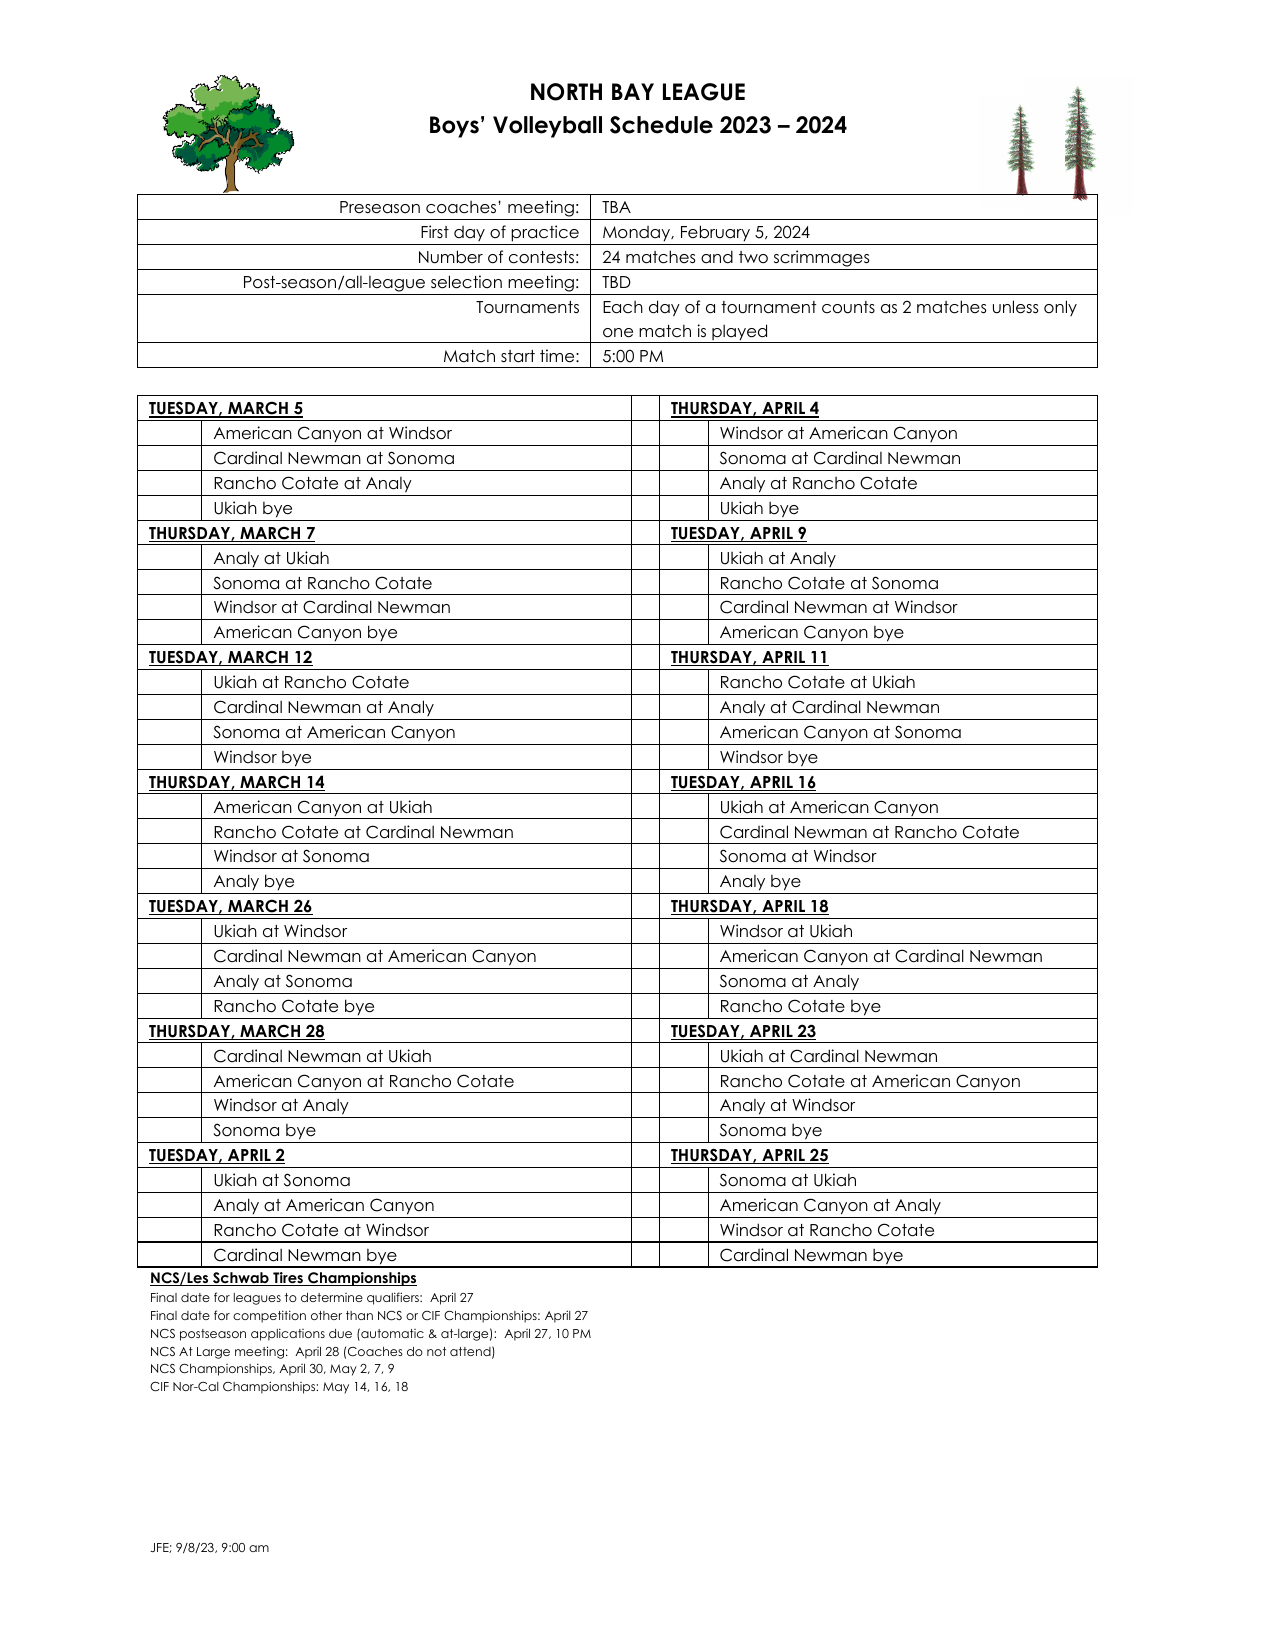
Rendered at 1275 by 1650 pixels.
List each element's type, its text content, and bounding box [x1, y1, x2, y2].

table_cell [632, 446, 659, 470]
table_cell THURSDAY, APRIL 18 [660, 894, 1097, 918]
table_cell Cardinal Newman at Windsor [709, 595, 1097, 619]
table_cell [632, 1143, 659, 1167]
table_cell [660, 819, 708, 843]
table_cell [660, 919, 708, 943]
table_cell American Canyon at Ukiah [202, 794, 631, 818]
table_cell [632, 645, 659, 669]
table_cell Sonoma bye [202, 1118, 631, 1142]
table_cell [660, 496, 708, 519]
table_cell Ukiah at Cardinal Newman [709, 1043, 1097, 1067]
table_cell Analy at Ukiah [202, 545, 631, 569]
text Final date for competition other than NCS or CIF Championships: April 27 [150, 1306, 1125, 1324]
table_cell American Canyon at Sonoma [709, 720, 1097, 743]
table_cell Post-season/all-league selection meeting: [138, 270, 590, 293]
table_cell [138, 819, 201, 843]
table_cell Windsor at American Canyon [709, 421, 1097, 445]
table_cell Cardinal Newman bye [202, 1243, 631, 1266]
table_cell [138, 1093, 201, 1117]
table_cell [660, 695, 708, 719]
table_cell [660, 994, 708, 1017]
table_cell [138, 496, 201, 519]
table_cell Tournaments [138, 295, 590, 342]
table_cell [632, 745, 659, 768]
table_cell [660, 1068, 708, 1092]
table_cell American Canyon at Analy [709, 1193, 1097, 1217]
table_cell [138, 1243, 201, 1266]
table_cell [138, 695, 201, 719]
table_cell Sonoma at American Canyon [202, 720, 631, 743]
table_header THURSDAY, APRIL 4 [660, 396, 1097, 420]
table_cell [632, 620, 659, 644]
table_cell American Canyon bye [202, 620, 631, 644]
table_cell [632, 1093, 659, 1117]
table_cell Analy at Cardinal Newman [709, 695, 1097, 719]
table_cell Rancho Cotate at American Canyon [709, 1068, 1097, 1092]
table_cell Number of contests: [138, 245, 590, 269]
table_cell Rancho Cotate bye [202, 994, 631, 1017]
table_cell [138, 620, 201, 644]
table_cell Rancho Cotate at Sonoma [709, 570, 1097, 594]
table_cell Ukiah at Analy [709, 545, 1097, 569]
table_cell Cardinal Newman bye [709, 1243, 1097, 1266]
table_header [632, 396, 659, 420]
table_cell [660, 1193, 708, 1217]
table_cell American Canyon at Cardinal Newman [709, 944, 1097, 968]
table_cell Cardinal Newman at Ukiah [202, 1043, 631, 1067]
table_cell [632, 670, 659, 694]
table_cell TUESDAY, APRIL 16 [660, 770, 1097, 793]
text NCS/Les Schwab Tires Championships [150, 1267, 1125, 1288]
table_cell Analy at Sonoma [202, 969, 631, 992]
table_cell THURSDAY, MARCH 28 [138, 1019, 631, 1042]
table_cell [138, 1218, 201, 1241]
table_cell TUESDAY, APRIL 2 [138, 1143, 631, 1167]
table_cell Windsor at Rancho Cotate [709, 1218, 1097, 1241]
table_cell [660, 570, 708, 594]
table_cell [138, 994, 201, 1017]
table_cell Analy at Rancho Cotate [709, 471, 1097, 494]
table_cell [660, 944, 708, 968]
table_cell [138, 421, 201, 445]
table_cell [660, 794, 708, 818]
table_cell [632, 944, 659, 968]
table_cell [632, 1243, 659, 1266]
table_cell [632, 1168, 659, 1192]
table_cell [660, 969, 708, 992]
table_cell TUESDAY, MARCH 26 [138, 894, 631, 918]
table_cell [632, 1118, 659, 1142]
table_cell [138, 1068, 201, 1092]
table_cell [632, 794, 659, 818]
table_cell American Canyon bye [709, 620, 1097, 644]
table_cell [632, 521, 659, 544]
table_cell [660, 1043, 708, 1067]
table_cell Sonoma at Cardinal Newman [709, 446, 1097, 470]
table_cell [660, 1118, 708, 1142]
text Boys’ Volleyball Schedule 2023 – 2024 [150, 108, 1125, 140]
table_cell [138, 570, 201, 594]
table_cell Windsor at Ukiah [709, 919, 1097, 943]
table_cell Windsor at Cardinal Newman [202, 595, 631, 619]
table_cell [632, 1068, 659, 1092]
table_cell Cardinal Newman at American Canyon [202, 944, 631, 968]
table_cell TUESDAY, MARCH 12 [138, 645, 631, 669]
table_cell [660, 844, 708, 868]
table_cell Match start time: [138, 343, 590, 367]
table_cell Ukiah at Sonoma [202, 1168, 631, 1192]
table_cell THURSDAY, MARCH 7 [138, 521, 631, 544]
text NCS postseason applications due (automatic & at-large): April 27, 10 PM [150, 1324, 1125, 1342]
table_cell [632, 819, 659, 843]
table_cell [632, 695, 659, 719]
table_cell [660, 670, 708, 694]
table_cell [138, 1118, 201, 1142]
table_cell [660, 745, 708, 768]
table_cell [660, 1218, 708, 1241]
table_cell Ukiah bye [202, 496, 631, 519]
table_cell Each day of a tournament counts as 2 matches unless only one match is played [591, 295, 1097, 342]
text NORTH BAY LEAGUE [150, 75, 1125, 108]
table_cell Windsor at Analy [202, 1093, 631, 1117]
table_cell Rancho Cotate at Ukiah [709, 670, 1097, 694]
table_cell [632, 421, 659, 445]
text NCS At Large meeting: April 28 (Coaches do not attend) [150, 1342, 1125, 1360]
picture [978, 75, 1135, 215]
table_cell [632, 496, 659, 519]
table_cell TUESDAY, APRIL 23 [660, 1019, 1097, 1042]
table_cell Cardinal Newman at Rancho Cotate [709, 819, 1097, 843]
text CIF Nor-Cal Championships: May 14, 16, 18 [150, 1378, 1125, 1396]
table_cell Analy bye [709, 869, 1097, 893]
table_cell 5:00 PM [591, 343, 1097, 367]
table_cell Rancho Cotate at Windsor [202, 1218, 631, 1241]
table_cell [138, 1043, 201, 1067]
table_cell TBD [591, 270, 1097, 293]
table_cell [632, 770, 659, 793]
table_cell Ukiah bye [709, 496, 1097, 519]
table_cell [660, 620, 708, 644]
table_cell American Canyon at Windsor [202, 421, 631, 445]
table_cell [632, 994, 659, 1017]
table_cell Rancho Cotate at Cardinal Newman [202, 819, 631, 843]
table_cell [632, 869, 659, 893]
table_cell [632, 570, 659, 594]
table_cell THURSDAY, MARCH 14 [138, 770, 631, 793]
table_cell Sonoma at Windsor [709, 844, 1097, 868]
table_cell TUESDAY, APRIL 9 [660, 521, 1097, 544]
table_cell [660, 595, 708, 619]
table_cell [632, 1019, 659, 1042]
table_cell Monday, February 5, 2024 [591, 220, 1097, 244]
table_cell [632, 969, 659, 992]
table_cell Cardinal Newman at Sonoma [202, 446, 631, 470]
table_cell [632, 844, 659, 868]
table_cell [660, 1243, 708, 1266]
table_cell [632, 894, 659, 918]
table_cell [632, 595, 659, 619]
text Final date for leagues to determine qualifiers: April 27 [150, 1288, 1125, 1306]
table_cell Windsor at Sonoma [202, 844, 631, 868]
table_cell [660, 421, 708, 445]
table_cell [138, 969, 201, 992]
table_cell [138, 471, 201, 494]
table_cell Ukiah at Windsor [202, 919, 631, 943]
table_cell Sonoma bye [709, 1118, 1097, 1142]
table_cell Ukiah at Rancho Cotate [202, 670, 631, 694]
table_cell [632, 1218, 659, 1241]
table_cell Sonoma at Ukiah [709, 1168, 1097, 1192]
table_cell THURSDAY, APRIL 11 [660, 645, 1097, 669]
table_cell [660, 1093, 708, 1117]
table_cell [138, 844, 201, 868]
table_cell Ukiah at American Canyon [709, 794, 1097, 818]
table_cell [660, 446, 708, 470]
table_cell [138, 869, 201, 893]
table_cell [660, 471, 708, 494]
table_cell [138, 944, 201, 968]
table_cell [660, 1168, 708, 1192]
table_header TUESDAY, MARCH 5 [138, 396, 631, 420]
table_cell [660, 545, 708, 569]
table_cell [632, 545, 659, 569]
table_header Preseason coaches’ meeting: [138, 195, 590, 219]
table_cell Windsor bye [202, 745, 631, 768]
table_cell [138, 595, 201, 619]
table_cell 24 matches and two scrimmages [591, 245, 1097, 269]
table_header TBA [591, 195, 1097, 219]
table_cell [138, 794, 201, 818]
table_cell Cardinal Newman at Analy [202, 695, 631, 719]
table_cell American Canyon at Rancho Cotate [202, 1068, 631, 1092]
table_cell [138, 446, 201, 470]
table_cell [632, 1193, 659, 1217]
table_cell [138, 720, 201, 743]
table_cell Rancho Cotate at Analy [202, 471, 631, 494]
table_cell [632, 471, 659, 494]
table_cell [632, 919, 659, 943]
table_cell [138, 745, 201, 768]
table_cell [138, 670, 201, 694]
table_cell Sonoma at Analy [709, 969, 1097, 992]
text NCS Championships, April 30, May 2, 7, 9 [150, 1360, 1125, 1378]
table_cell Windsor bye [709, 745, 1097, 768]
table_cell Rancho Cotate bye [709, 994, 1097, 1017]
table_cell [138, 1193, 201, 1217]
table_cell [138, 919, 201, 943]
table_cell [660, 720, 708, 743]
table_cell Sonoma at Rancho Cotate [202, 570, 631, 594]
table_cell First day of practice [138, 220, 590, 244]
table_cell Analy bye [202, 869, 631, 893]
table_cell [632, 720, 659, 743]
picture [162, 140, 295, 193]
table_cell Analy at Windsor [709, 1093, 1097, 1117]
table_cell [660, 869, 708, 893]
table_cell [138, 545, 201, 569]
table_cell [138, 1168, 201, 1192]
table_cell Analy at American Canyon [202, 1193, 631, 1217]
table_cell [632, 1043, 659, 1067]
table_cell THURSDAY, APRIL 25 [660, 1143, 1097, 1167]
